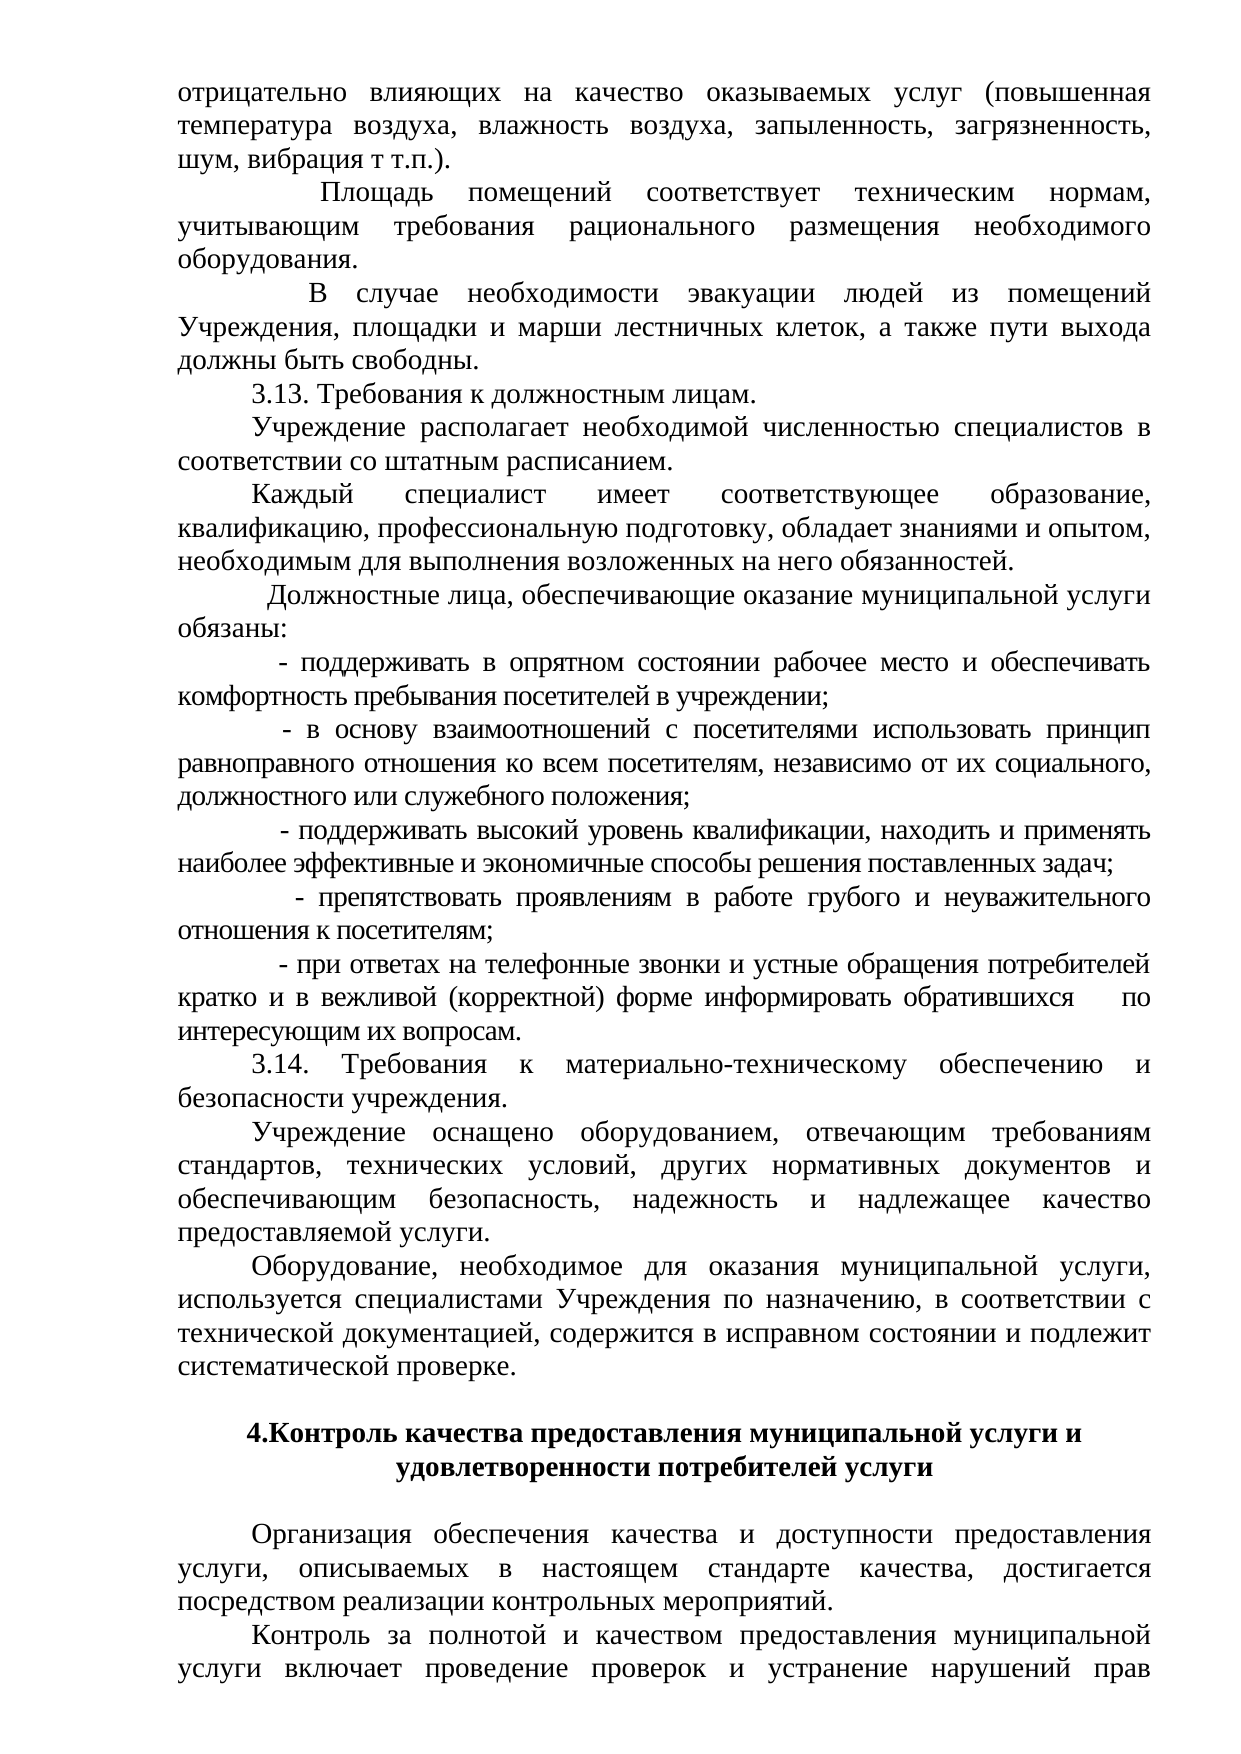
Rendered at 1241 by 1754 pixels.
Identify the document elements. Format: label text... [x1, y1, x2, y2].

text Учреждение располагает необходимой численностью специалистов в соответствии со штатным расписанием. [177, 409, 1152, 476]
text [177, 74, 1152, 174]
text В случае необходимости эвакуации людей из помещений Учреждения, площадки и марши лестничных клеток, а также пути выхода должны быть свободны. [177, 275, 1152, 376]
text 3.13. Требования к должностным лицам. [177, 376, 1152, 409]
text 4.Контроль качества предоставления муниципальной услуги и удовлетворенности потребителей услуги [177, 1416, 1152, 1483]
text Оборудование, необходимое для оказания муниципальной услуги, используется специалистами Учреждения по назначению, в соответствии с технической документацией, содержится в исправном состоянии и подлежит систематической проверке. [177, 1248, 1152, 1382]
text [177, 1617, 1152, 1684]
text Должностные лица, обеспечивающие оказание муниципальной услуги обязаны: [177, 577, 1152, 644]
text - поддерживать в опрятном состоянии рабочее место и обеспечивать комфортность пребывания посетителей в учреждении; [177, 644, 1152, 711]
text - поддерживать высокий уровень квалификации, находить и применять наиболее эффективные и экономичные способы решения поставленных задач; [177, 812, 1152, 879]
text Площадь помещений соответствует техническим нормам, учитывающим требования рационального размещения необходимого оборудования. [177, 174, 1152, 275]
text Учреждение оснащено оборудованием, отвечающим требованиям стандартов, технических условий, других нормативных документов и обеспечивающим безопасность, надежность и надлежащее качество предоставляемой услуги. [177, 1114, 1152, 1248]
text Каждый специалист имеет соответствующее образование, квалификацию, профессиональную подготовку, обладает знаниями и опытом, необходимым для выполнения возложенных на него обязанностей. [177, 476, 1152, 577]
text - в основу взаимоотношений с посетителями использовать принцип равноправного отношения ко всем посетителям, независимо от их социального, должностного или служебного положения; [177, 711, 1152, 812]
text - препятствовать проявлениям в работе грубого и неуважительного отношения к посетителям; [177, 879, 1152, 946]
text - при ответах на телефонные звонки и устные обращения потребителей кратко и в вежливой (корректной) форме информировать обратившихся по интересующим их вопросам. [177, 946, 1152, 1047]
text 3.14. Требования к материально-техническому обеспечению и безопасности учреждения. [177, 1047, 1152, 1114]
text Организация обеспечения качества и доступности предоставления услуги, описываемых в настоящем стандарте качества, достигается посредством реализации контрольных мероприятий. [177, 1516, 1152, 1617]
